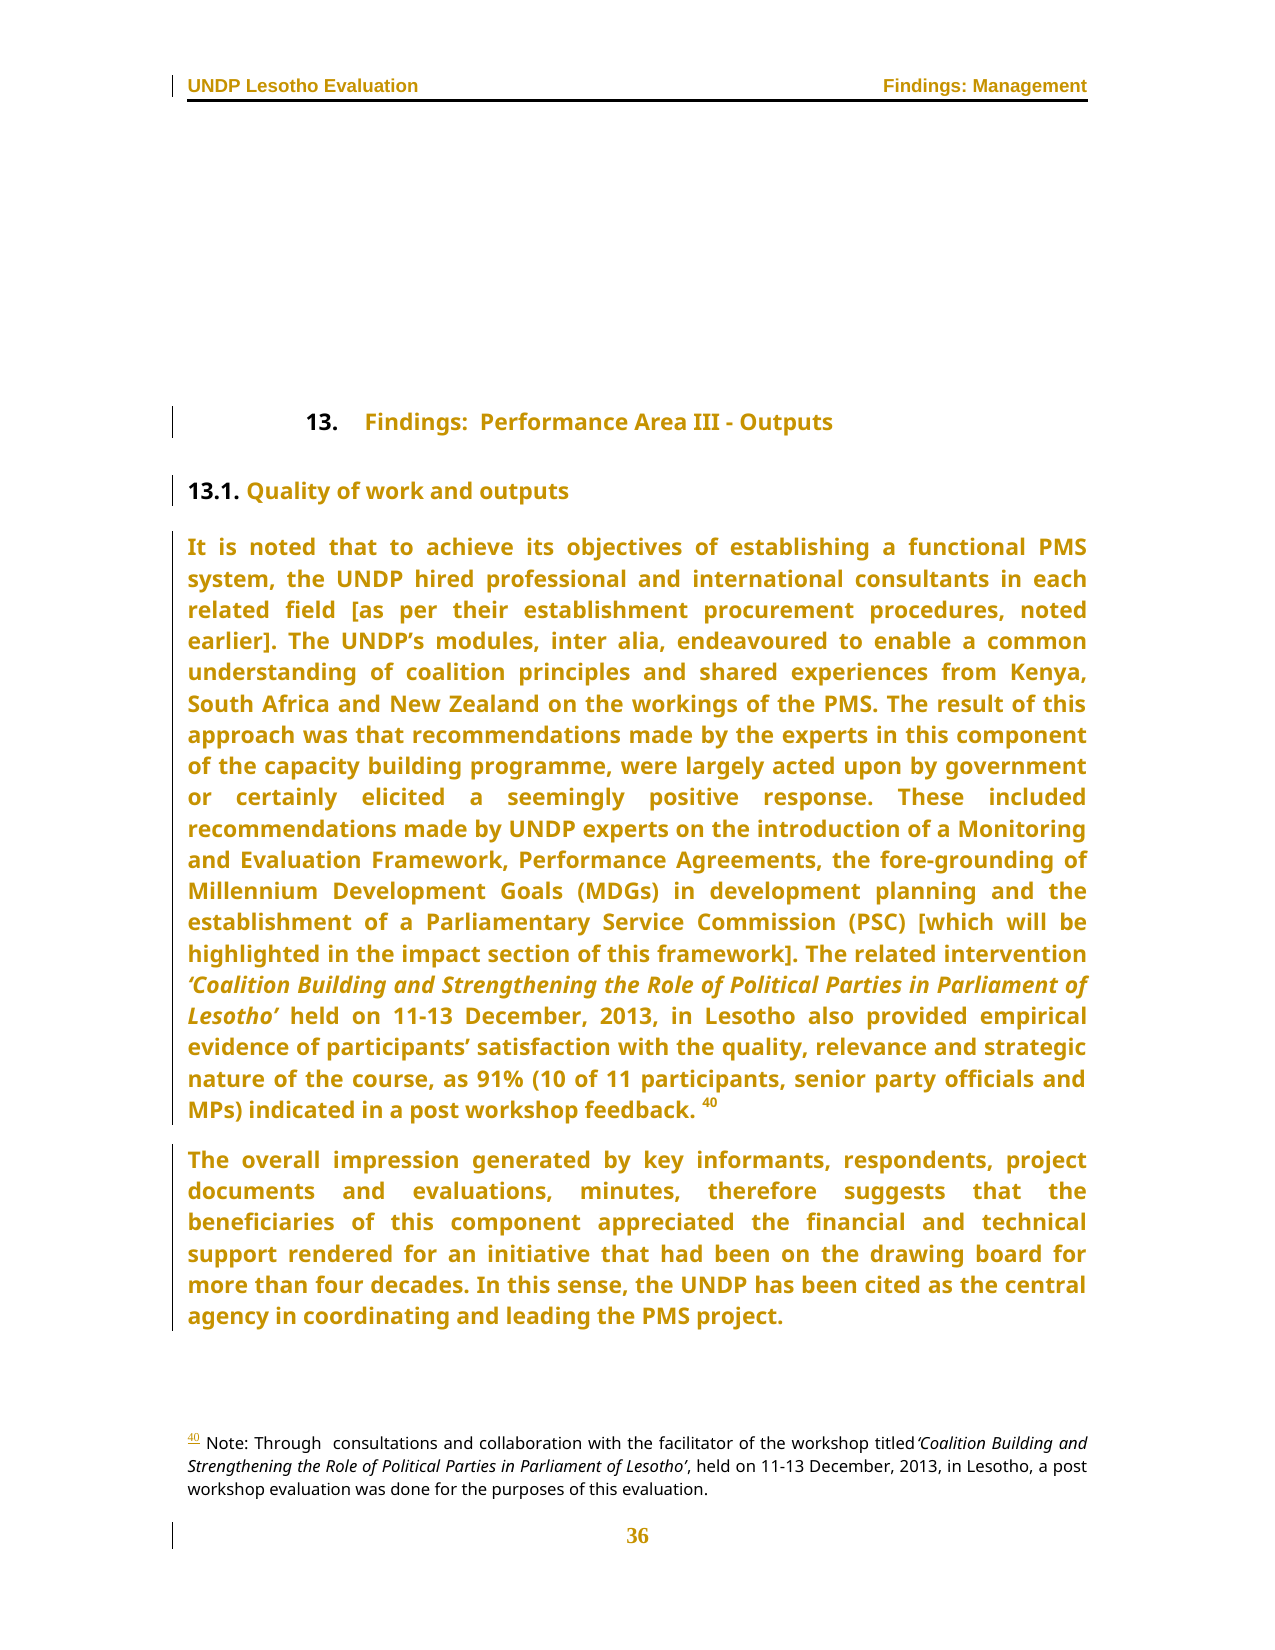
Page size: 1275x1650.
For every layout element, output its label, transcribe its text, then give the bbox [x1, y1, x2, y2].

text It is noted that to achieve its objectives of establishing a functional PMS system, the UNDP hired professional and international consultants in each related field [as per their establishment procurement procedures, noted earlier]. The UNDP’s modules, inter alia, endeavoured to enable a common understanding of coalition principles and shared experiences from Kenya, South Africa and New Zealand on the workings of the PMS. The result of this approach was that recommendations made by the experts in this component of the capacity building programme, were largely acted upon by government or certainly elicited a seemingly positive response. These included recommendations made by UNDP experts on the introduction of a Monitoring and Evaluation Framework, Performance Agreements, the fore-grounding of Millennium Development Goals (MDGs) in development planning and the establishment of a Parliamentary Service Commission (PSC) [which will be highlighted in the impact section of this framework]. The related intervention ‘Coalition Building and Strengthening the Role of Political Parties in Parliament of Lesotho’ held on 11-13 December, 2013, in Lesotho also provided empirical evidence of participants’ satisfaction with the quality, relevance and strategic nature of the course, as 91% (10 of 11 participants, senior party officials and MPs) indicated in a post workshop feedback. [187, 531, 1088, 1125]
subtitle Findings: Performance Area III - Outputs [305, 406, 1088, 437]
text The overall impression generated by key informants, respondents, project documents and evaluations, minutes, therefore suggests that the beneficiaries of this component appreciated the financial and technical support rendered for an initiative that had been on the drawing board for more than four decades. In this sense, the UNDP has been cited as the central agency in coordinating and leading the PMS project. [187, 1144, 1088, 1331]
subtitle Quality of work and outputs [187, 475, 1088, 506]
